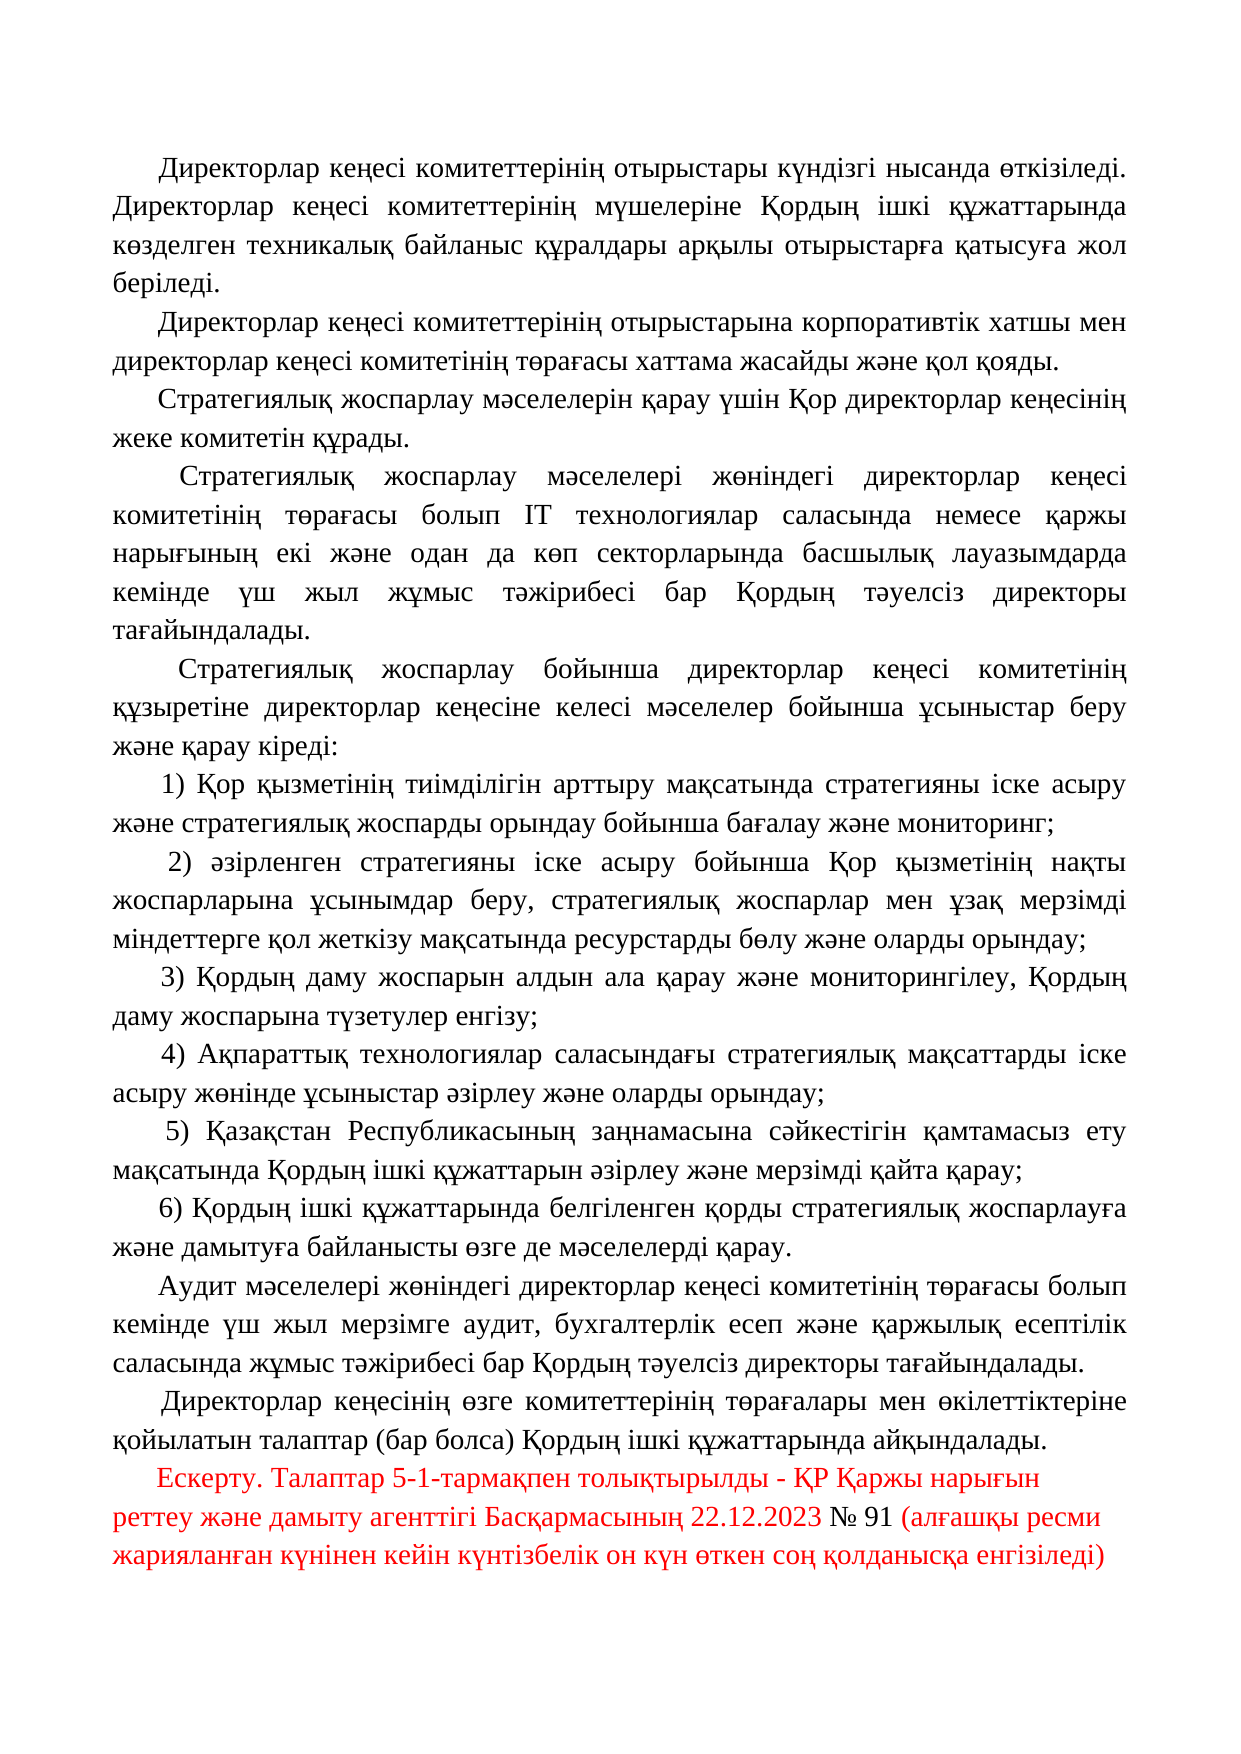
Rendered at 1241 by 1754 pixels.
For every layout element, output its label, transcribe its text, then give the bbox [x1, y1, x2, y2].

text 6) Қордың ішкі құжаттарында белгіленген қорды стратегиялық жоспарлауға және дамытуға байланысты өзге де мәселелерді қарау. [112, 1191, 1128, 1263]
text 3) Қордың даму жоспарын алдын ала қарау және мониторингілеу, Қордың даму жоспарына түзетулер енгізу; [112, 959, 1128, 1031]
text Директорлар кеңесінің өзге комитеттерінің төрағалары мен өкілеттіктеріне қойылатын талаптар (бар болса) Қордың ішкі құжаттарында айқындалады. [112, 1383, 1128, 1455]
text Стратегиялық жоспарлау мәселелері жөніндегі директорлар кеңесі комитетінің төрағасы болып IT технологиялар саласында немесе қаржы нарығының екі және одан да көп секторларында басшылық лауазымдарда кемінде үш жыл жұмыс тәжірибесі бар Қордың тәуелсіз директоры тағайындалады. [112, 458, 1128, 646]
text 2) әзірленген стратегияны іске асыру бойынша Қор қызметінің нақты жоспарларына ұсынымдар беру, стратегиялық жоспарлар мен ұзақ мерзімді міндеттерге қол жеткізу мақсатында ресурстарды бөлу және оларды орындау; [112, 844, 1128, 954]
text Аудит мәселелері жөніндегі директорлар кеңесі комитетінің төрағасы болып кемінде үш жыл мерзімге аудит, бухгалтерлік есеп және қаржылық есептілік саласында жұмыс тәжірибесі бар Қордың тәуелсіз директоры тағайындалады. [112, 1268, 1128, 1378]
text Стратегиялық жоспарлау мәселелерін қарау үшін Қор директорлар кеңесінің жеке комитетін құрады. [112, 381, 1128, 453]
text 1) Қор қызметінің тиімділігін арттыру мақсатында стратегияны іске асыру және стратегиялық жоспарды орындау бойынша бағалау және мониторинг; [112, 767, 1128, 839]
text 5) Қазақстан Республикасының заңнамасына сәйкестігін қамтамасыз ету мақсатында Қордың ішкі құжаттарын әзірлеу және мерзімді қайта қарау; [112, 1113, 1128, 1186]
text Директорлар кеңесі комитеттерінің отырыстары күндізгі нысанда өткізіледі. Директорлар кеңесі комитеттерінің мүшелеріне Қордың ішкі құжаттарында көзделген техникалық байланыс құралдары арқылы отырыстарға қатысуға жол беріледі. [112, 150, 1128, 299]
text 4) Ақпараттық технологиялар саласындағы стратегиялық мақсаттарды іске асыру жөнінде ұсыныстар әзірлеу және оларды орындау; [112, 1036, 1128, 1108]
text Директорлар кеңесі комитеттерінің отырыстарына корпоративтік хатшы мен директорлар кеңесі комитетінің төрағасы хаттама жасайды және қол қояды. [112, 304, 1128, 376]
text Стратегиялық жоспарлау бойынша директорлар кеңесі комитетінің құзыретіне директорлар кеңесіне келесі мәселелер бойынша ұсыныстар беру және қарау кіреді: [112, 651, 1128, 762]
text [112, 1460, 1128, 1571]
